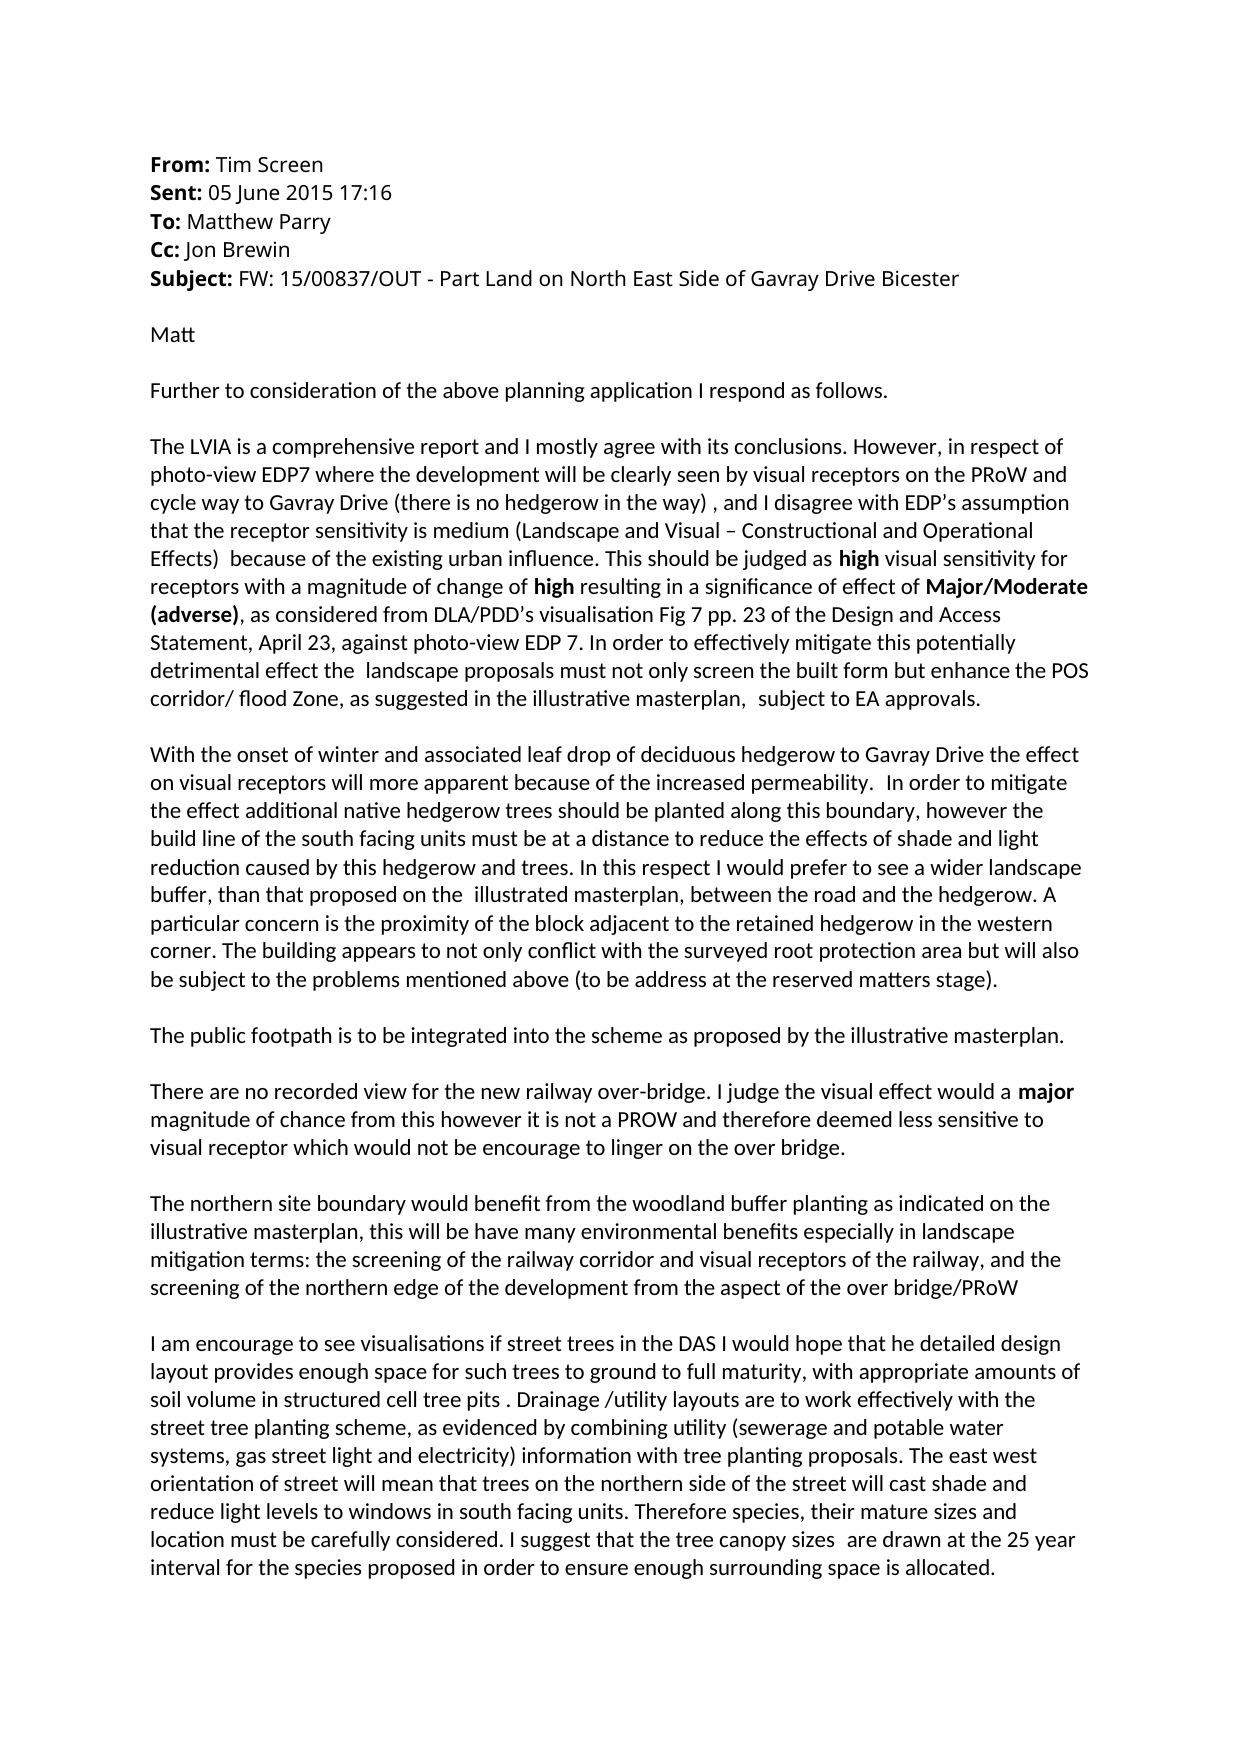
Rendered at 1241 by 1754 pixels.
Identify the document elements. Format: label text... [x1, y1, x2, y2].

text There are no recorded view for the new railway over-bridge. I judge the visual effect would a major magnitude of chance from this however it is not a PROW and therefore deemed less sensitive to visual receptor which would not be encourage to linger on the over bridge. [150, 1077, 1090, 1161]
text The northern site boundary would benefit from the woodland buffer planting as indicated on the illustrative masterplan, this will be have many environmental benefits especially in landscape mitigation terms: the screening of the railway corridor and visual receptors of the railway, and the screening of the northern edge of the development from the aspect of the over bridge/PRoW [150, 1189, 1090, 1301]
text With the onset of winter and associated leaf drop of deciduous hedgerow to Gavray Drive the effect on visual receptors will more apparent because of the increased permeability. In order to mitigate the effect additional native hedgerow trees should be planted along this boundary, however the build line of the south facing units must be at a distance to reduce the effects of shade and light reduction caused by this hedgerow and trees. In this respect I would prefer to see a wider landscape buffer, than that proposed on the illustrated masterplan, between the road and the hedgerow. A particular concern is the proximity of the block adjacent to the retained hedgerow in the western corner. The building appears to not only conflict with the surveyed root protection area but will also be subject to the problems mentioned above (to be address at the reserved matters stage). [150, 741, 1090, 993]
text I am encourage to see visualisations if street trees in the DAS I would hope that he detailed design layout provides enough space for such trees to ground to full maturity, with appropriate amounts of soil volume in structured cell tree pits . Drainage /utility layouts are to work effectively with the street tree planting scheme, as evidenced by combining utility (sewerage and potable water systems, gas street light and electricity) information with tree planting proposals. The east west orientation of street will mean that trees on the northern side of the street will cast shade and reduce light levels to windows in south facing units. Therefore species, their mature sizes and location must be carefully considered. I suggest that the tree canopy sizes are drawn at the 25 year interval for the species proposed in order to ensure enough surrounding space is allocated. [150, 1329, 1090, 1581]
text Further to consideration of the above planning application I respond as follows. [150, 376, 1090, 404]
text The public footpath is to be integrated into the scheme as proposed by the illustrative masterplan. [150, 1021, 1090, 1049]
text The LVIA is a comprehensive report and I mostly agree with its conclusions. However, in respect of photo-view EDP7 where the development will be clearly seen by visual receptors on the PRoW and cycle way to Gavray Drive (there is no hedgerow in the way) , and I disagree with EDP’s assumption that the receptor sensitivity is medium (Landscape and Visual – Constructional and Operational Effects) because of the existing urban influence. This should be judged as high visual sensitivity for receptors with a magnitude of change of high resulting in a significance of effect of Major/Moderate (adverse), as considered from DLA/PDD’s visualisation Fig 7 pp. 23 of the Design and Access Statement, April 23, against photo-view EDP 7. In order to effectively mitigate this potentially detrimental effect the landscape proposals must not only screen the built form but enhance the POS corridor/ flood Zone, as suggested in the illustrative masterplan, subject to EA approvals. [150, 432, 1090, 712]
text Matt [150, 320, 1090, 348]
text From: Tim Screen Sent: 05 June 2015 17:16 To: Matthew Parry Cc: Jon Brewin Subject: FW: 15/00837/OUT - Part Land on North East Side of Gavray Drive Bicester [150, 150, 1090, 292]
